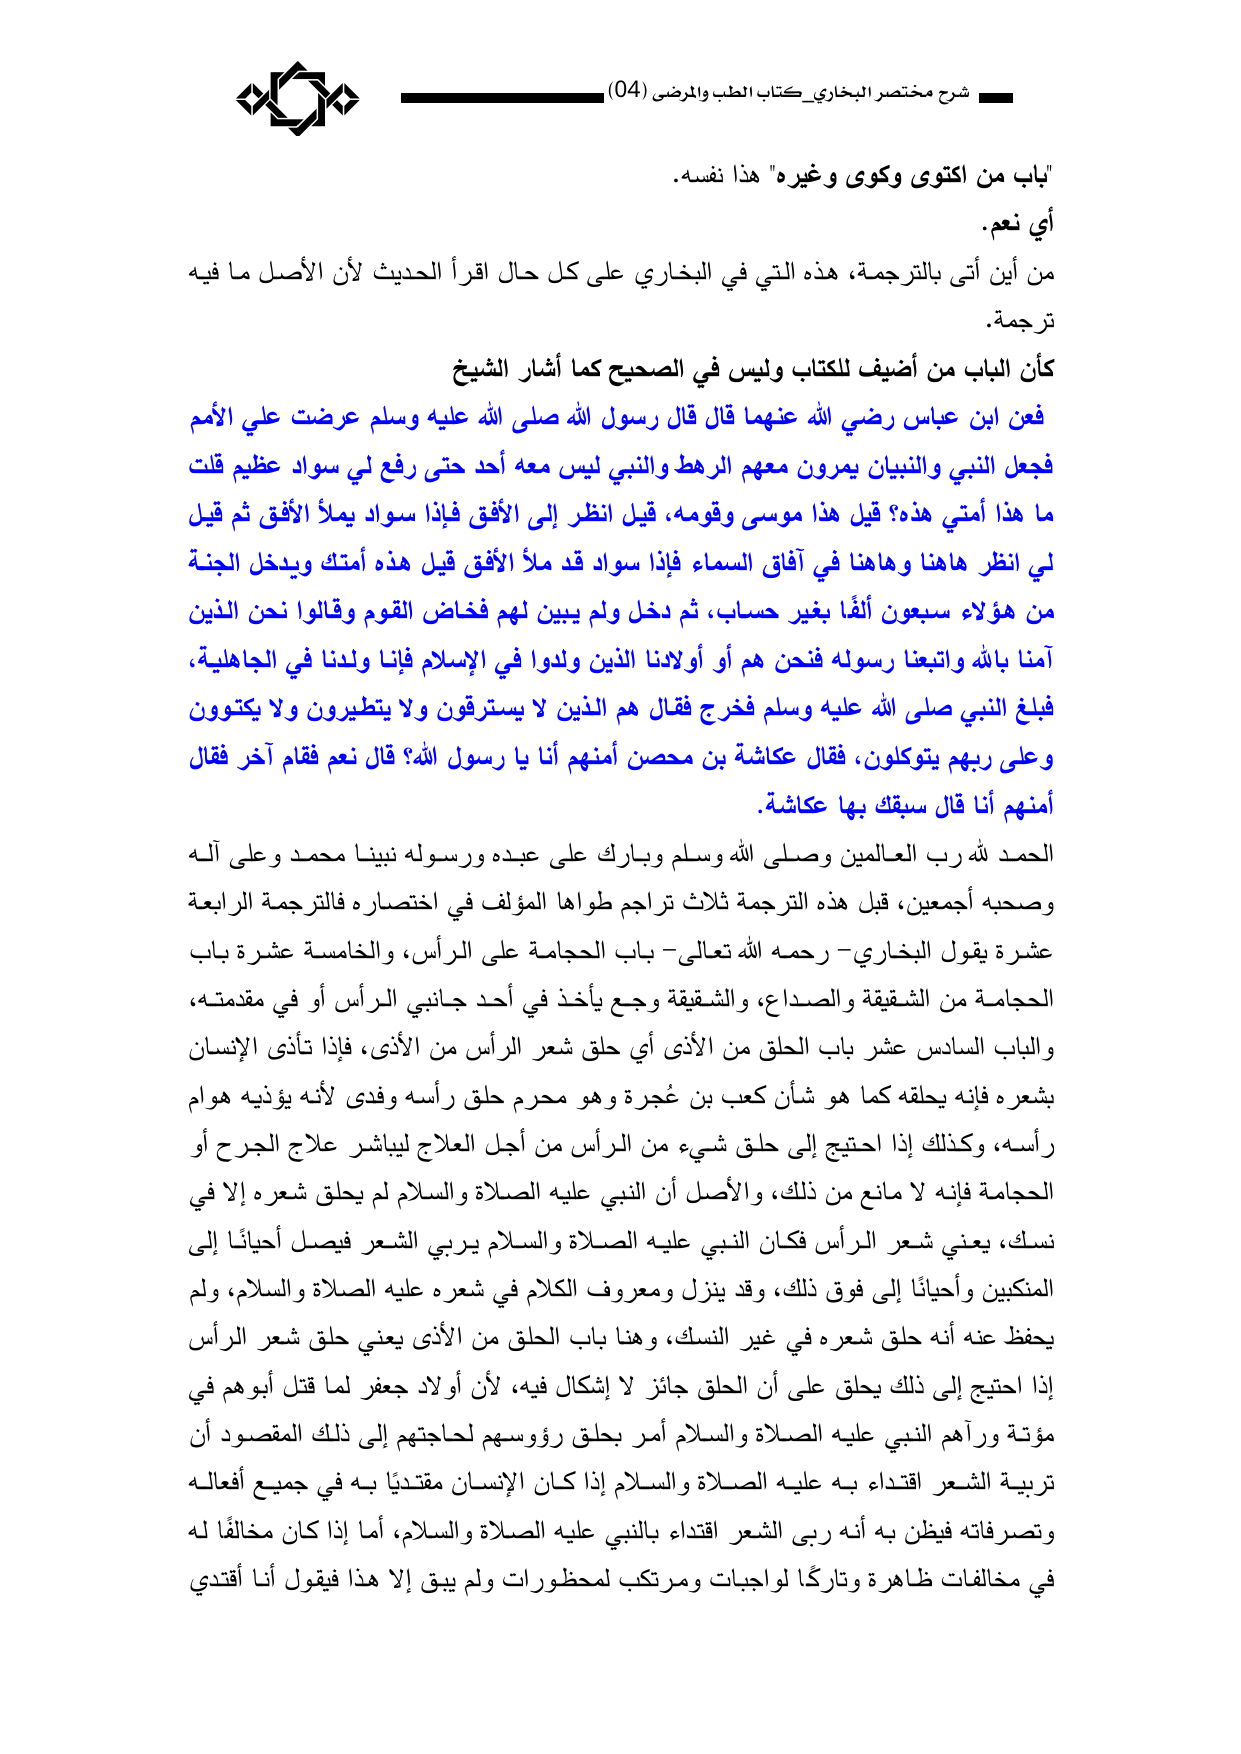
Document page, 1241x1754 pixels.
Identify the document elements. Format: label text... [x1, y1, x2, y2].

text "باب من اكتوى وكوى وغيره" هذا نفسه. [187, 150, 1053, 198]
text فعن ابن عباس رضي الله عنهما قال قال رسول الله صلى الله عليه وسلم عرضت علي الأمم فجعل النبي والنبيان يمرون معهم الرهط والنبي ليس معه أحد حتى رفع لي سواد عظيم قلت ما هذا أمتي هذه؟ قيل هذا موسى وقومه، قيل انظر إلى الأفق فإذا سواد يملأ الأفق ثم قيل لي انظر هاهنا وهاهنا في آفاق السماء فإذا سواد قد ملأ الأفق قيل هذه أمتك ويدخل الجنة من هؤلاء سبعون ألفًا بغير حساب، ثم دخل ولم يبين لهم فخاض القوم وقالوا نحن الذين آمنا بالله واتبعنا رسوله فنحن هم أو أولادنا الذين ولدوا في الإسلام فإنا ولدنا في الجاهلية، فبلغ النبي صلى الله عليه وسلم فخرج فقال هم الذين لا يسترقون ولا يتطيرون ولا يكتوون وعلى ربهم يتوكلون، فقال عكاشة بن محصن أمنهم أنا يا رسول الله؟ قال نعم فقام آخر فقال أمنهم أنا قال سبقك بها عكاشة. [187, 392, 1053, 829]
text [187, 829, 1053, 1602]
text أي نعم. [187, 198, 1053, 247]
text كأن الباب من أضيف للكتاب وليس في الصحيح كما أشار الشيخ [187, 344, 1053, 392]
text من أين أتى بالترجمة، هذه التي في البخاري على كل حال اقرأ الحديث لأن الأصل ما فيه ترجمة. [187, 247, 1053, 344]
